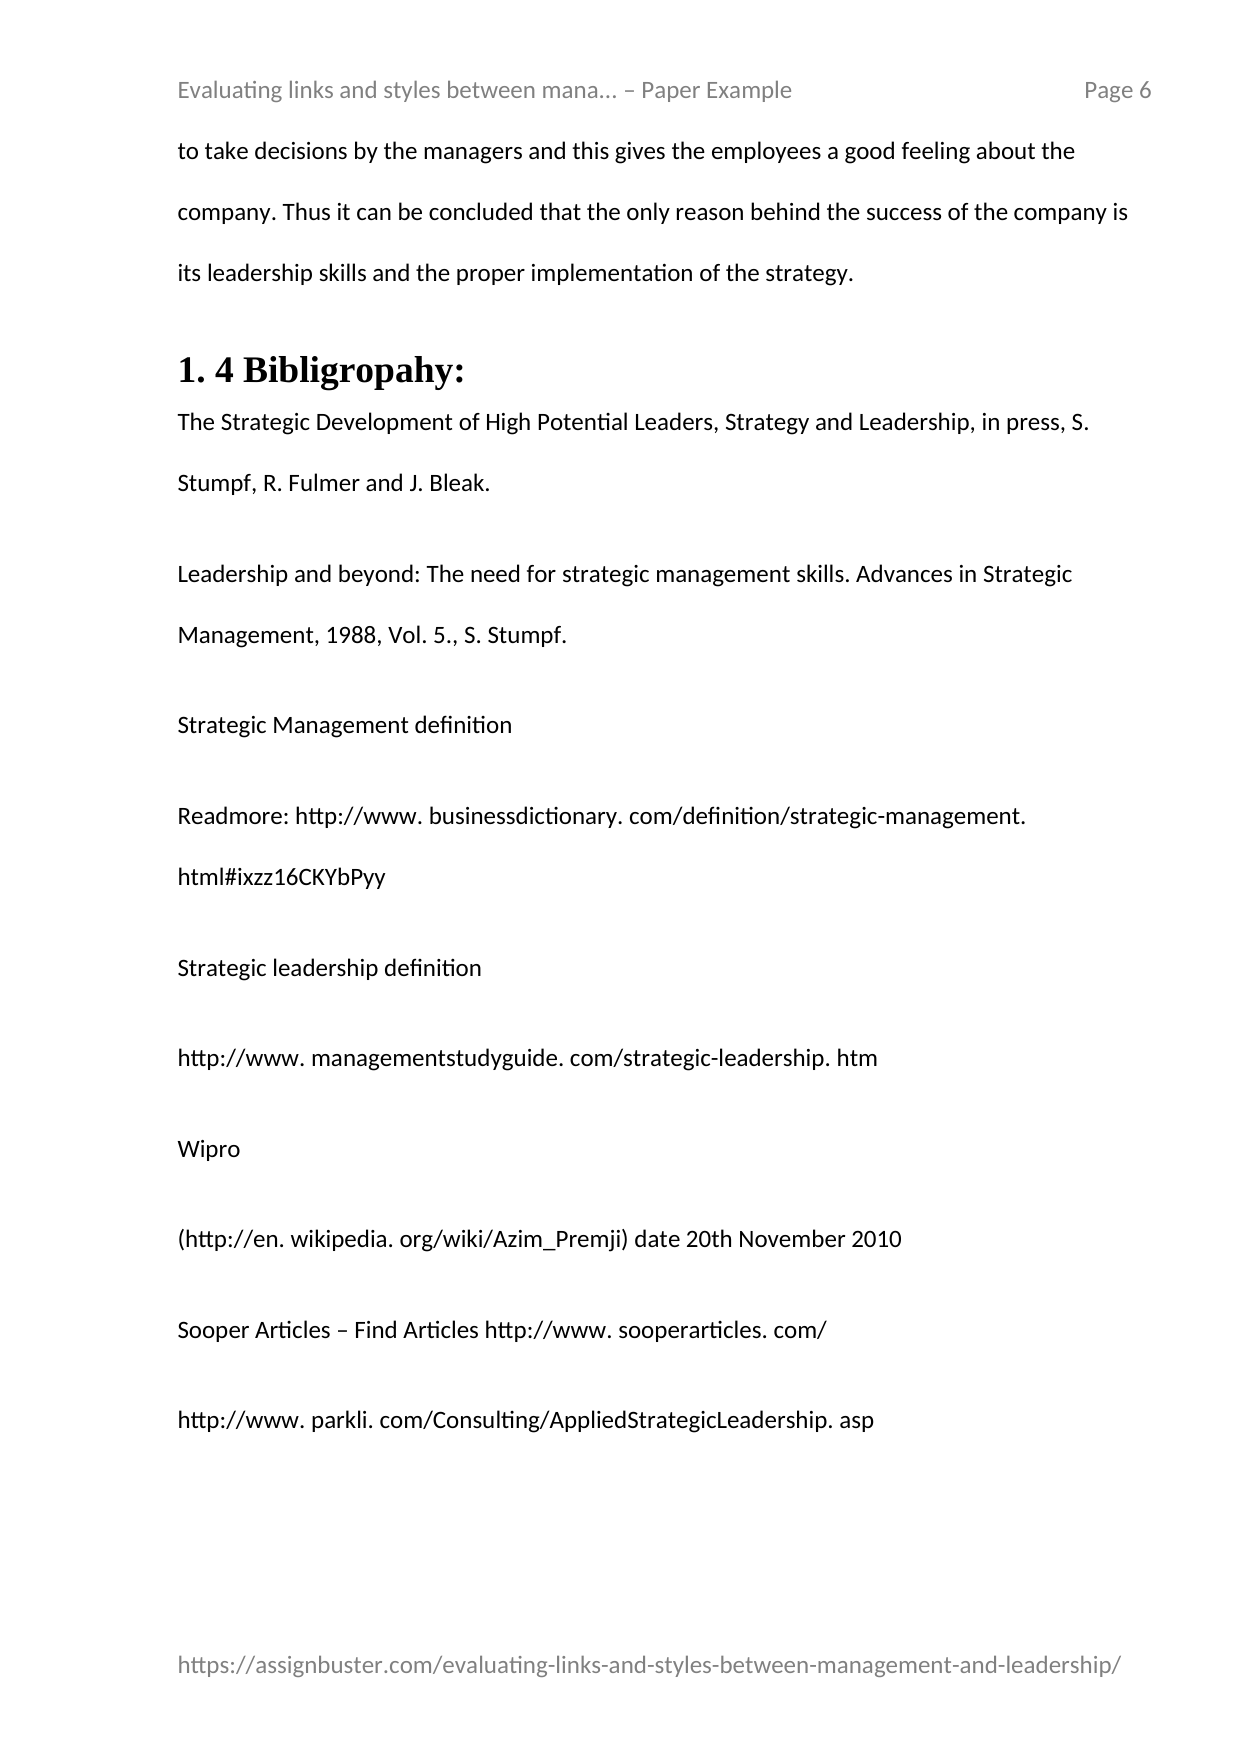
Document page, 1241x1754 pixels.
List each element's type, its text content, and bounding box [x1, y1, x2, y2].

subtitle 1. 4 Bibligropahy: [177, 347, 1152, 391]
text Strategic Management definition [177, 709, 1152, 740]
text (http://en. wikipedia. org/wiki/Azim_Premji) date 20th November 2010 [177, 1223, 1152, 1254]
text Sooper Articles – Find Articles http://www. sooperarticles. com/ [177, 1314, 1152, 1344]
text http://www. managementstudyguide. com/strategic-leadership. htm [177, 1042, 1152, 1073]
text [177, 135, 1152, 287]
text Readmore: http://www. businessdictionary. com/definition/strategic-management. html#ixzz16CKYbPyy [177, 800, 1152, 892]
text Leadership and beyond: The need for strategic management skills. Advances in Strategic Management, 1988, Vol. 5., S. Stumpf. [177, 558, 1152, 649]
text Strategic leadership definition [177, 952, 1152, 982]
text The Strategic Development of High Potential Leaders, Strategy and Leadership, in press, S. Stumpf, R. Fulmer and J. Bleak. [177, 406, 1152, 498]
text http://www. parkli. com/Consulting/AppliedStrategicLeadership. asp [177, 1404, 1152, 1435]
text Wipro [177, 1133, 1152, 1163]
